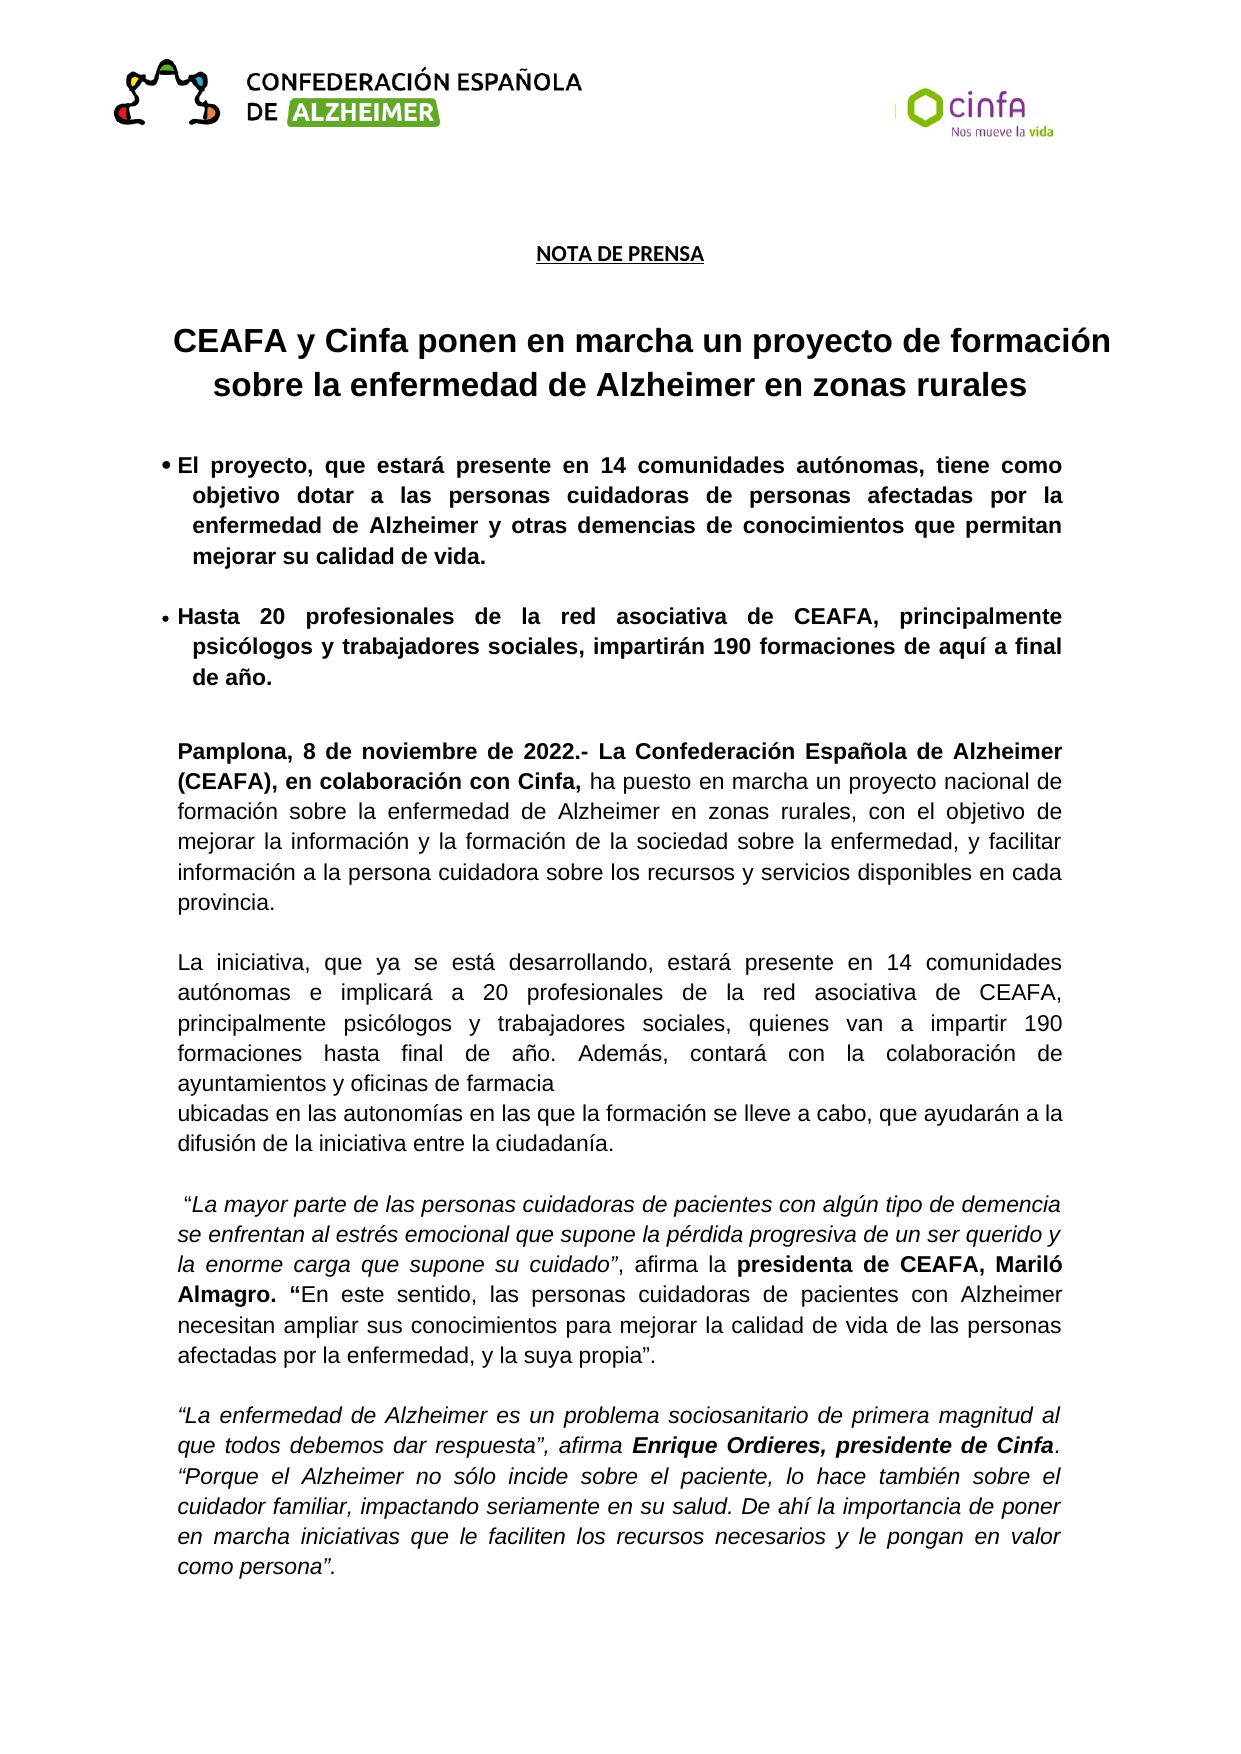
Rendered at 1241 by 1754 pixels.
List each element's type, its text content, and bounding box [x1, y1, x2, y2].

text La iniciativa, que ya se está desarrollando, estará presente en 14 comunidades autónomas e implicará a 20 profesionales de la red asociativa de CEAFA, principalmente psicólogos y trabajadores sociales, quienes van a impartir 190 formaciones hasta final de año. Además, contará con la colaboración de ayuntamientos y oficinas de farmacia [177, 949, 1063, 1096]
text Pamplona, 8 de noviembre de 2022.- La Confederación Española de Alzheimer (CEAFA), en colaboración con Cinfa, ha puesto en marcha un proyecto nacional de formación sobre la enfermedad de Alzheimer en zonas rurales, con el objetivo de mejorar la información y la formación de la sociedad sobre la enfermedad, y facilitar información a la persona cuidadora sobre los recursos y servicios disponibles en cada provincia. [177, 738, 1063, 915]
text NOTA DE PRENSA [177, 239, 1063, 267]
picture [112, 59, 583, 127]
list El proyecto, que estará presente en 14 comunidades autónomas, tiene como objetivo dotar a las personas cuidadoras de personas afectadas por la enfermedad de Alzheimer y otras demencias de conocimientos que permitan mejorar su calidad de vida. [162, 452, 1063, 569]
text “La enfermedad de Alzheimer es un problema sociosanitario de primera magnitud al que todos debemos dar respuesta”, afirma Enrique Ordieres, presidente de Cinfa. “Porque el Alzheimer no sólo incide sobre el paciente, lo hace también sobre el cuidador familiar, impactando seriamente en su salud. De ahí la importancia de poner en marcha iniciativas que le faciliten los recursos necesarios y le pongan en valor como persona”. [177, 1402, 1063, 1580]
text CEAFA y Cinfa ponen en marcha un proyecto de formación sobre la enfermedad de Alzheimer en zonas rurales [118, 321, 1122, 403]
text “La mayor parte de las personas cuidadoras de pacientes con algún tipo de demencia se enfrentan al estrés emocional que supone la pérdida progresiva de un ser querido y la enorme carga que supone su cuidado”, afirma la presidenta de CEAFA, Mariló Almagro. “En este sentido, las personas cuidadoras de pacientes con Alzheimer necesitan ampliar sus conocimientos para mejorar la calidad de vida de las personas afectadas por la enfermedad, y la suya propia”. [177, 1191, 1063, 1368]
list Hasta 20 profesionales de la red asociativa de CEAFA, principalmente psicólogos y trabajadores sociales, impartirán 190 formaciones de aquí a final de año. [162, 603, 1063, 690]
picture [884, 74, 1063, 154]
text ubicadas en las autonomías en las que la formación se lleve a cabo, que ayudarán a la difusión de la iniciativa entre la ciudadanía. [177, 1100, 1063, 1157]
